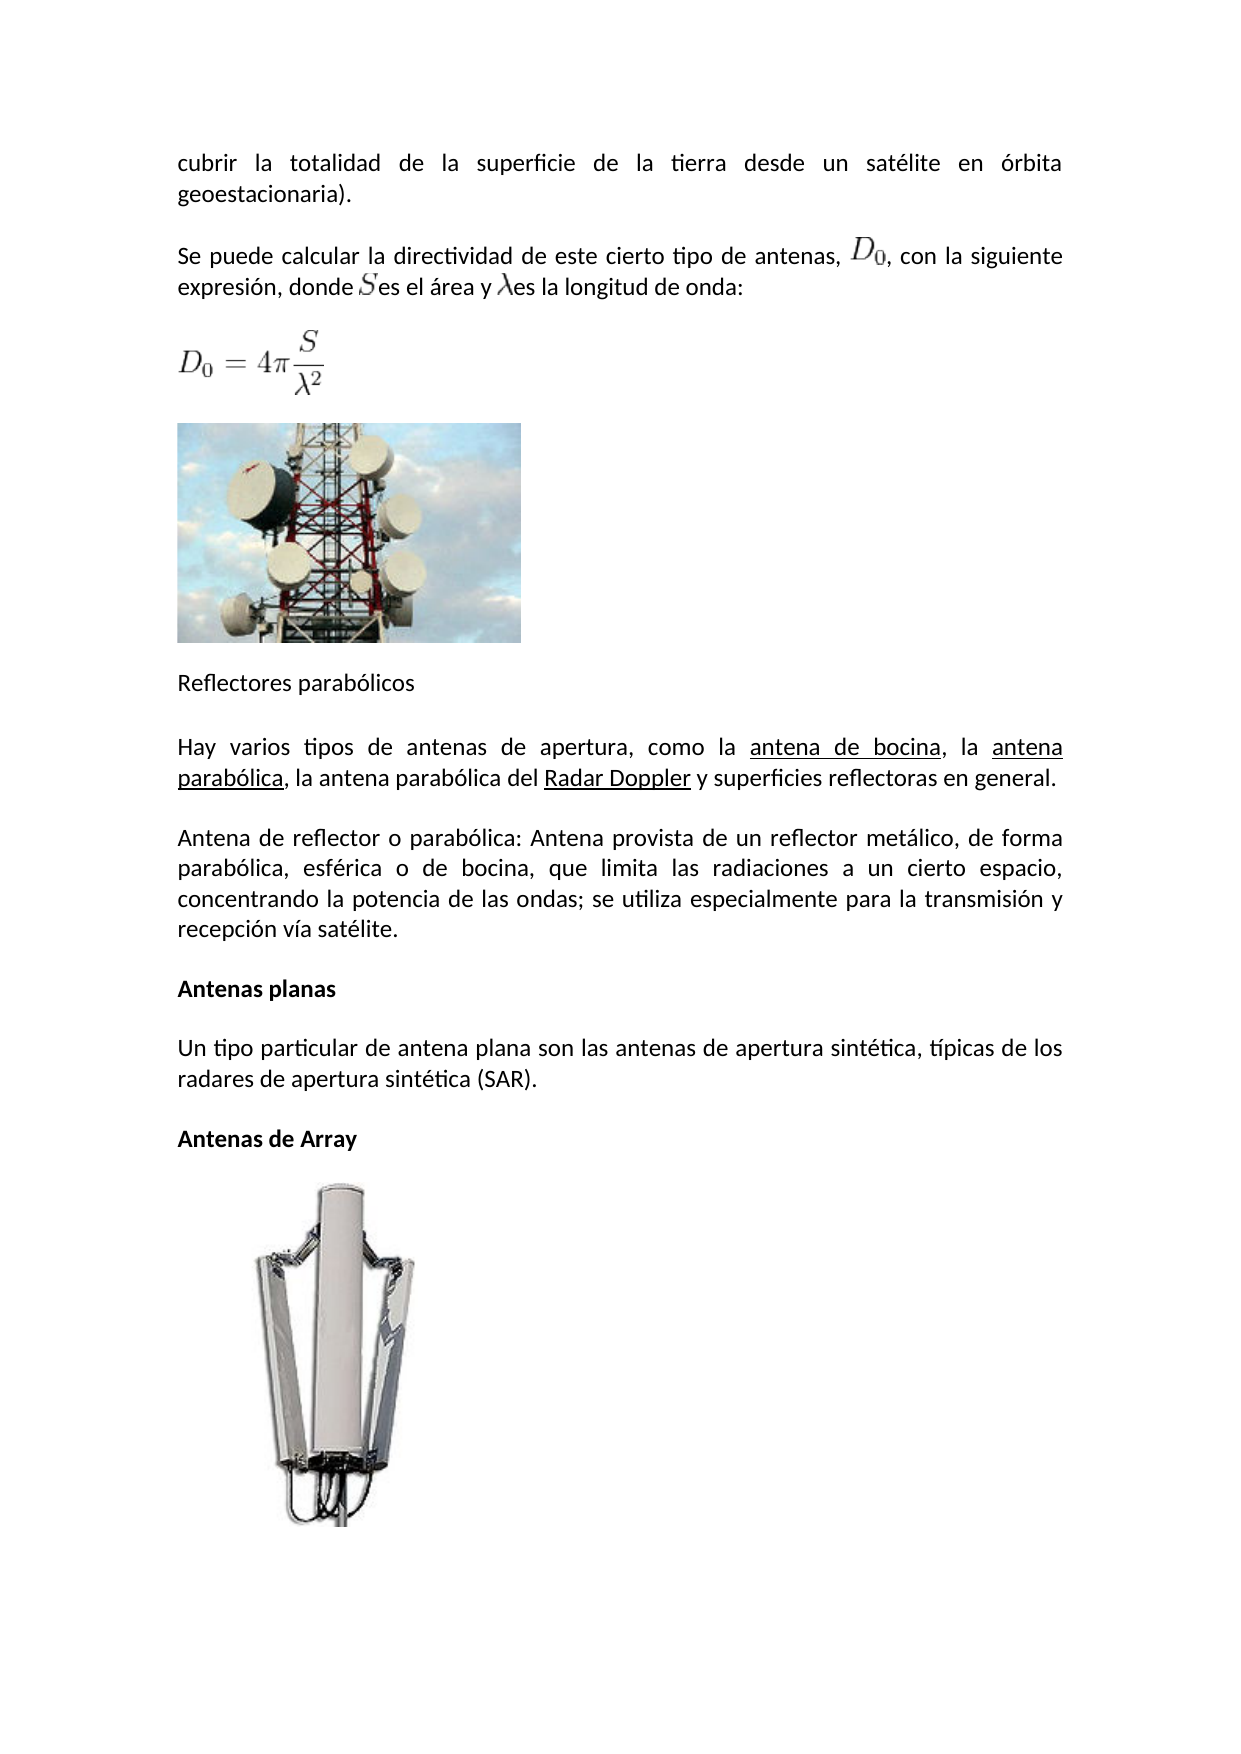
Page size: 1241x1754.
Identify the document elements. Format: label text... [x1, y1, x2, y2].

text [177, 148, 1063, 209]
text Se puede calcular la directividad de este cierto tipo de antenas, , con la siguiente expresión, donde es el área y es la longitud de onda: [177, 238, 1063, 301]
picture [359, 273, 378, 295]
text Antenas planas [177, 973, 1063, 1003]
text Antenas de Array [177, 1123, 1063, 1153]
text Hay varios tipos de antenas de apertura, como la antena de bocina, la antena parabólica, la antena parabólica del Radar Doppler y superficies reflectoras en general. [177, 731, 1063, 792]
text Antena de reflector o parabólica: Antena provista de un reflector metálico, de forma parabólica, esférica o de bocina, que limita las radiaciones a un cierto espacio, concentrando la potencia de las ondas; se utiliza especialmente para la transmisión y recepción vía satélite. [177, 822, 1063, 944]
picture [849, 237, 886, 265]
picture [497, 273, 513, 295]
text Un tipo particular de antena plana son las antenas de apertura sintética, típicas de los radares de apertura sintética (SAR). [177, 1033, 1063, 1094]
picture [177, 1182, 521, 1527]
text Reflectores parabólicos [177, 667, 1063, 698]
picture [177, 330, 324, 395]
picture [177, 423, 521, 643]
